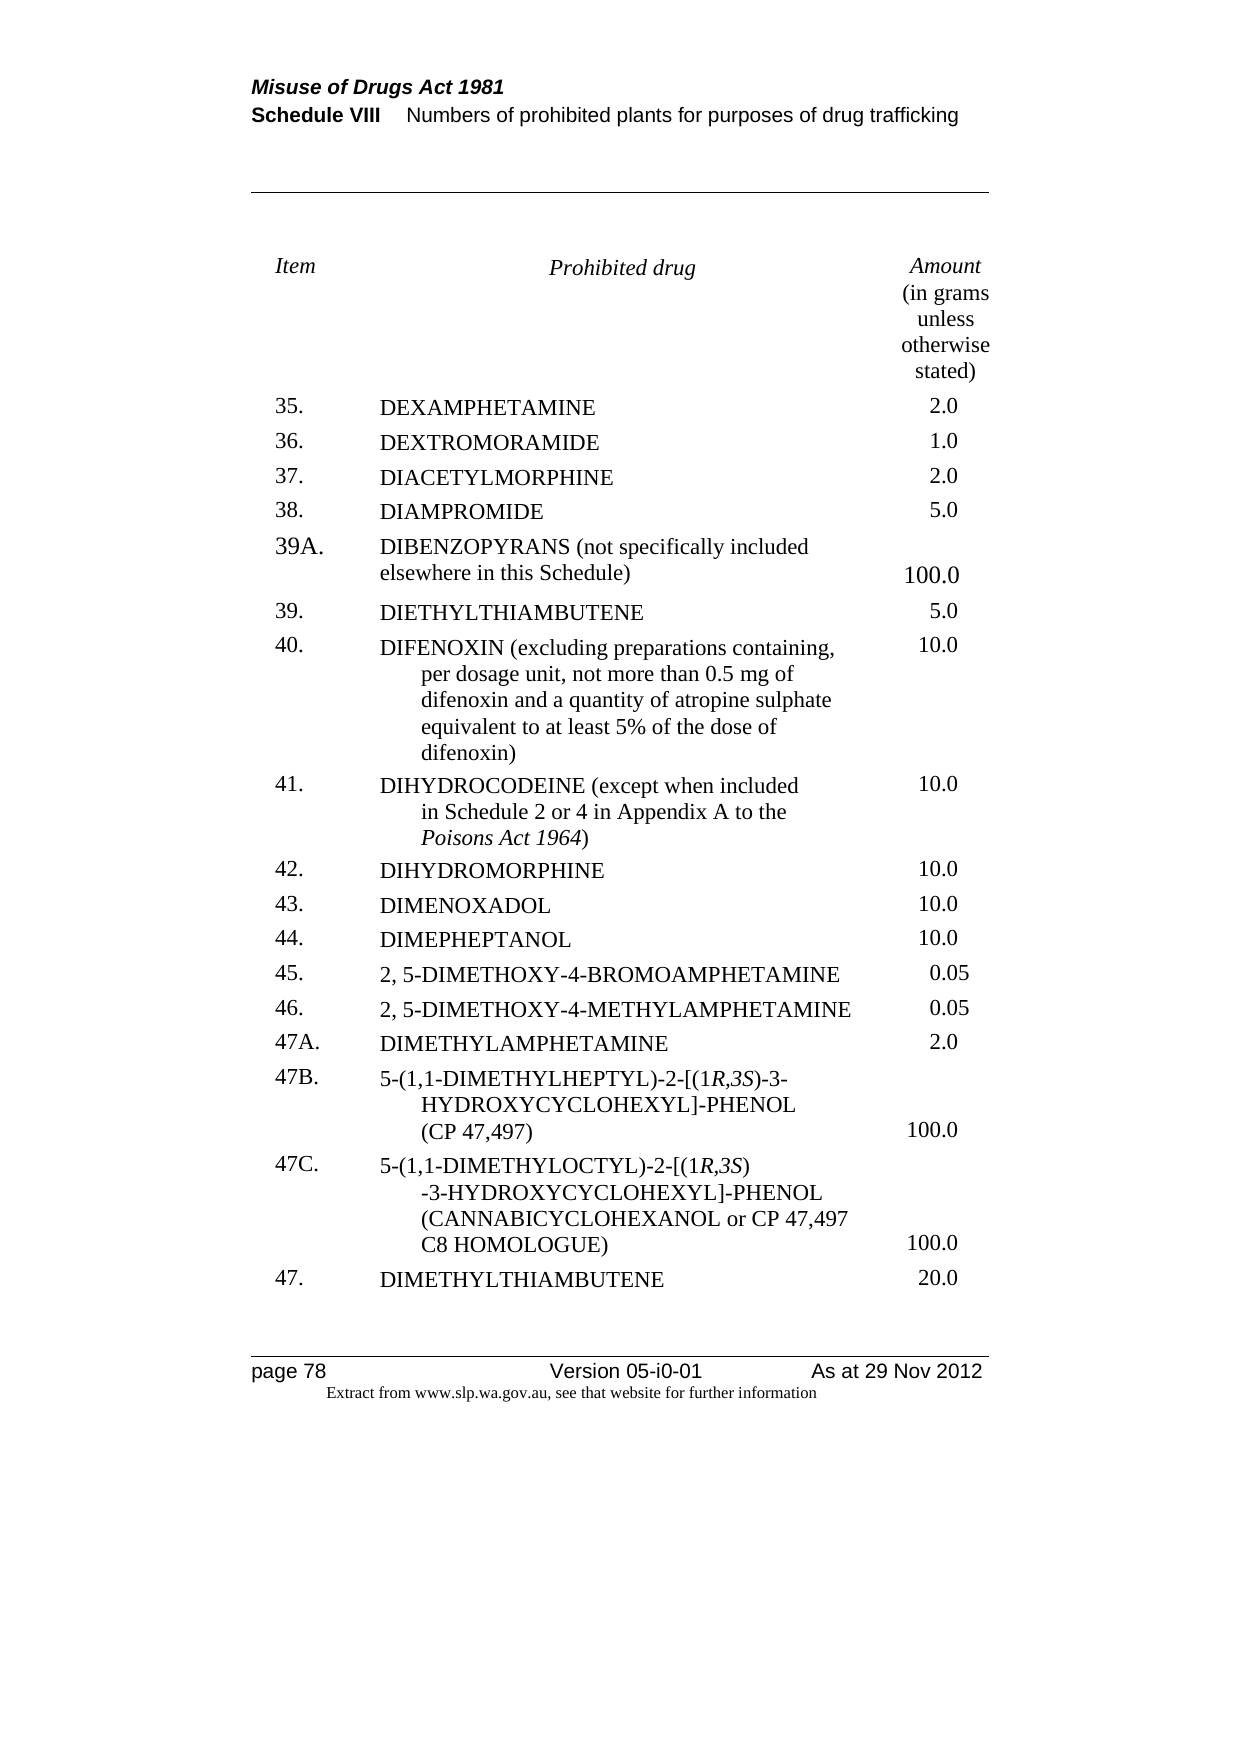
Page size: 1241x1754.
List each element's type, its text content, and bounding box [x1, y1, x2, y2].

table_cell DIFENOXIN (excluding preparations containing, per dosage unit, not more than 0.5 mg of difenoxin and a quantity of atropine sulphate equivalent to at least 5% of the dose of difenoxin) [365, 628, 880, 765]
table_cell 47A. [260, 1024, 365, 1059]
table_cell 10.0 [880, 885, 1011, 920]
table_cell 2, 5-DIMETHOXY-4-METHYLAMPHETAMINE [365, 990, 880, 1024]
table_cell 10.0 [880, 628, 1011, 765]
table_cell 46. [260, 990, 365, 1024]
table_cell 2.0 [880, 388, 1011, 423]
table_cell 47. [260, 1260, 365, 1295]
table_cell DIMETHYLTHIAMBUTENE [365, 1260, 880, 1295]
table_cell DIETHYLTHIAMBUTENE [365, 593, 880, 627]
table_cell 0.05 [880, 955, 1011, 989]
table_header Prohibited drug [365, 248, 880, 388]
table_cell 20.0 [880, 1260, 1011, 1295]
table_cell 100.0 [880, 1146, 1011, 1260]
table_cell 10.0 [880, 920, 1011, 955]
table_cell DIMENOXADOL [365, 885, 880, 920]
table_cell 44. [260, 920, 365, 955]
table_cell DIHYDROMORPHINE [365, 851, 880, 885]
table_header Item [260, 248, 365, 388]
table_cell 45. [260, 955, 365, 989]
table_cell 37. [260, 458, 365, 492]
table_cell 10.0 [880, 765, 1011, 851]
table_cell 5-(1,1-DIMETHYLHEPTYL)-2-[(1R,3S)-3- HYDROXYCYCLOHEXYL]-PHENOL (CP 47,497) [365, 1059, 880, 1146]
table_cell DIACETYLMORPHINE [365, 458, 880, 492]
table_cell 5-(1,1-DIMETHYLOCTYL)-2-[(1R,3S) -3-HYDROXYCYCLOHEXYL]-PHENOL (CANNABICYCLOHEXANOL or CP 47,497 C8 HOMOLOGUE) [365, 1146, 880, 1260]
table_cell 100.0 [880, 1059, 1011, 1146]
table_cell DIMEPHEPTANOL [365, 920, 880, 955]
table_cell 39A. [260, 527, 365, 593]
table_cell DIAMPROMIDE [365, 492, 880, 527]
table_cell 100.0 [880, 527, 1011, 593]
table_cell 2, 5-DIMETHOXY-4-BROMOAMPHETAMINE [365, 955, 880, 989]
table_cell 2.0 [880, 458, 1011, 492]
table_cell 36. [260, 423, 365, 457]
table_cell 43. [260, 885, 365, 920]
table_cell 47C. [260, 1146, 365, 1260]
table_cell 2.0 [880, 1024, 1011, 1059]
table_cell 35. [260, 388, 365, 423]
table_cell 42. [260, 851, 365, 885]
table_cell 41. [260, 765, 365, 851]
table_cell 39. [260, 593, 365, 627]
table_cell 38. [260, 492, 365, 527]
table_cell 5.0 [880, 593, 1011, 627]
table_cell DIHYDROCODEINE (except when included in Schedule 2 or 4 in Appendix A to the Poisons Act 1964) [365, 765, 880, 851]
table_cell 5.0 [880, 492, 1011, 527]
table_cell DIBENZOPYRANS (not specifically included elsewhere in this Schedule) [365, 527, 880, 593]
table_cell 40. [260, 628, 365, 765]
table_cell DEXAMPHETAMINE [365, 388, 880, 423]
table_cell 10.0 [880, 851, 1011, 885]
table_cell 1.0 [880, 423, 1011, 457]
table_header Amount (in grams unless otherwise stated) [880, 248, 1011, 388]
table_cell DIMETHYLAMPHETAMINE [365, 1024, 880, 1059]
table_cell DEXTROMORAMIDE [365, 423, 880, 457]
table_cell 0.05 [880, 990, 1011, 1024]
table_cell 47B. [260, 1059, 365, 1146]
